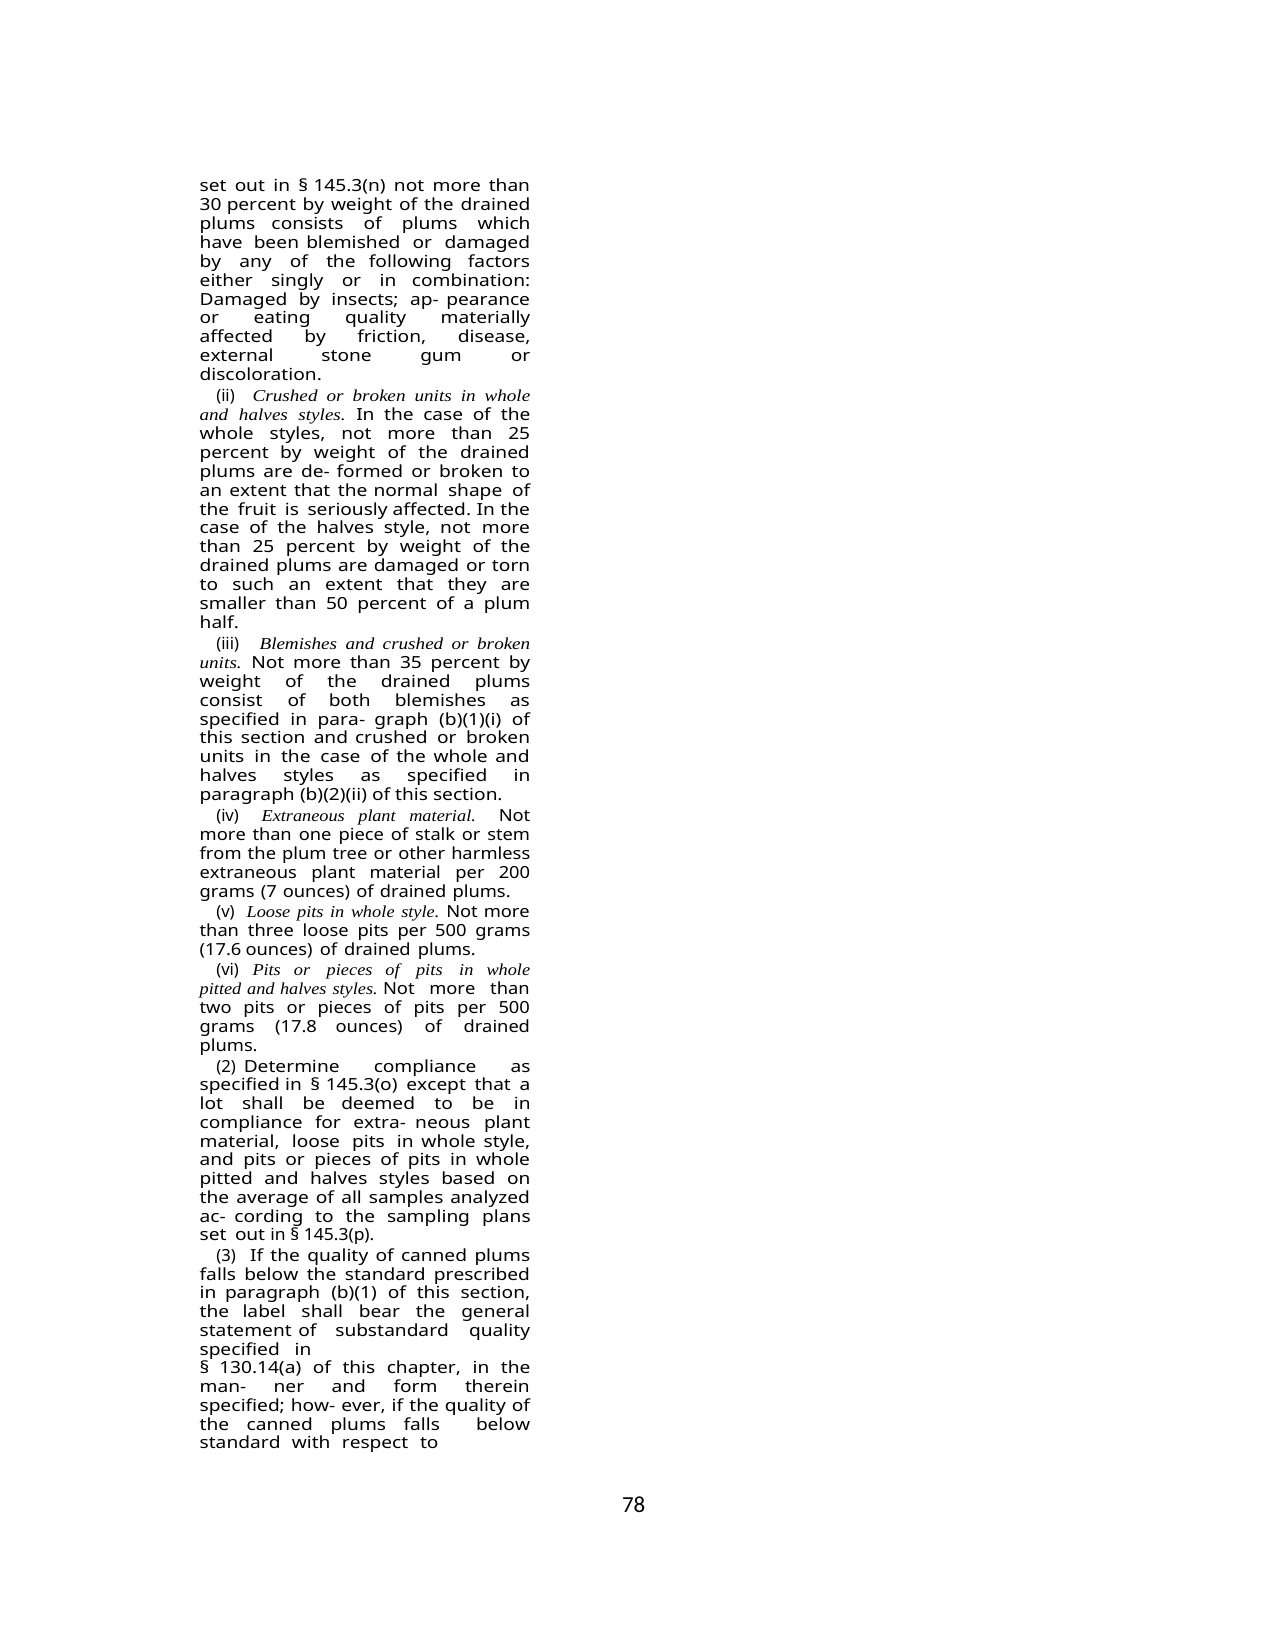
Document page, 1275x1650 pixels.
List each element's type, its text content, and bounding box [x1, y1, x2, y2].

list Blemishes and crushed or broken units. Not more than 35 percent by weight of the drained plums consist of both blemishes as specified in para- graph (b)(1)(i) of this section and crushed or broken units in the case of the whole and halves styles as specified in paragraph (b)(2)(ii) of this section. [199, 634, 530, 805]
list Crushed or broken units in whole and halves styles. In the case of the whole styles, not more than 25 percent by weight of the drained plums are de- formed or broken to an extent that the normal shape of the fruit is seriously affected. In the case of the halves style, not more than 25 percent by weight of the drained plums are damaged or torn to such an extent that they are smaller than 50 percent of a plum half. [199, 386, 530, 633]
list If the quality of canned plums falls below the standard prescribed in paragraph (b)(1) of this section, the label shall bear the general statement of substandard quality specified in [199, 1246, 530, 1359]
list Pits or pieces of pits in whole pitted and halves styles. Not more than two pits or pieces of pits per 500 grams (17.8 ounces) of drained plums. [199, 961, 530, 1056]
list Determine compliance as specified in § 145.3(o) except that a lot shall be deemed to be in compliance for extra- neous plant material, loose pits in whole style, and pits or pieces of pits in whole pitted and halves styles based on the average of all samples analyzed ac- cording to the sampling plans set out in § 145.3(p). [199, 1057, 530, 1244]
list Loose pits in whole style. Not more than three loose pits per 500 grams (17.6 ounces) of drained plums. [199, 902, 530, 959]
text § 130.14(a) of this chapter, in the man- ner and form therein specified; how- ever, if the quality of the canned plums falls below standard with respect to [199, 1359, 530, 1452]
list Extraneous plant material. Not more than one piece of stalk or stem from the plum tree or other harmless extraneous plant material per 200 grams (7 ounces) of drained plums. [199, 806, 530, 901]
text set out in § 145.3(n) not more than 30 percent by weight of the drained plums consists of plums which have been blemished or damaged by any of the following factors either singly or in combination: Damaged by insects; ap- pearance or eating quality materially affected by friction, disease, external stone gum or discoloration. [199, 176, 530, 385]
